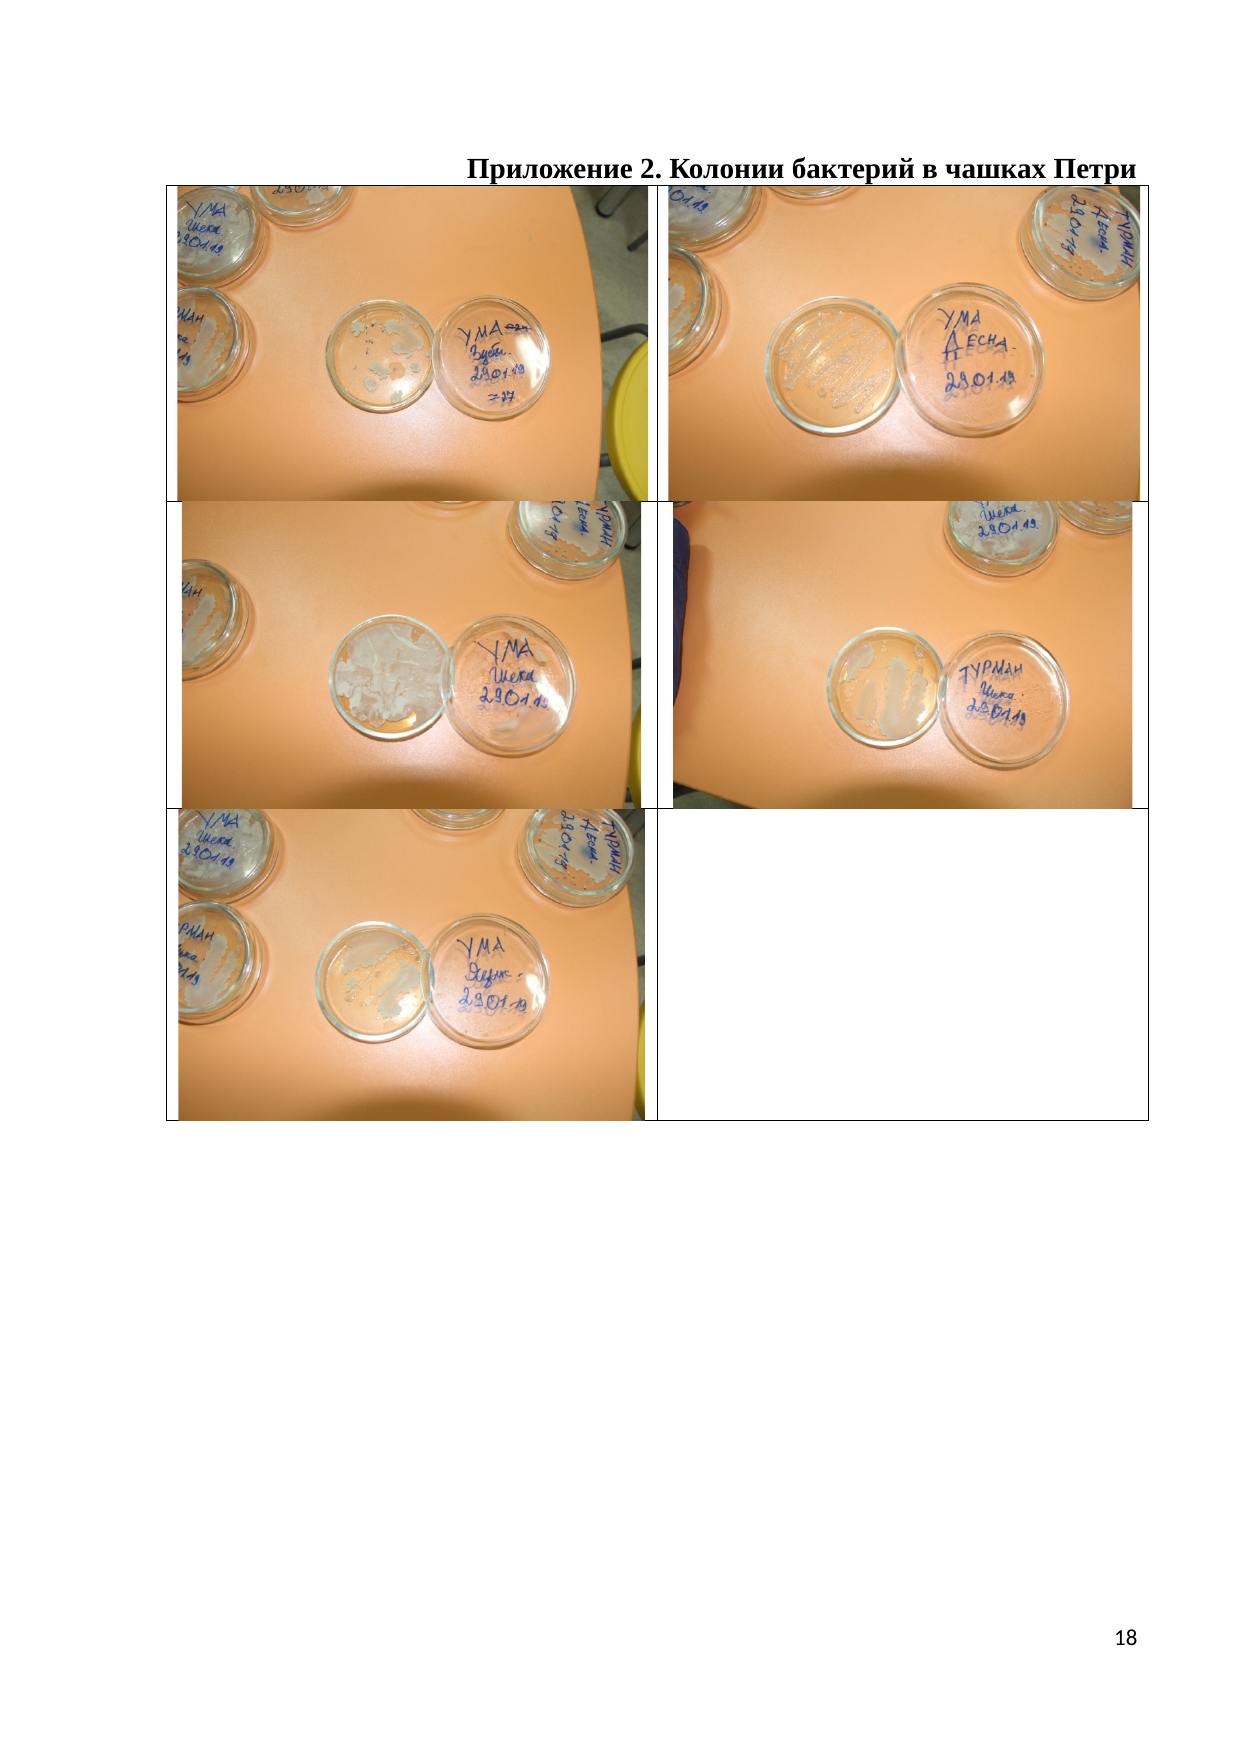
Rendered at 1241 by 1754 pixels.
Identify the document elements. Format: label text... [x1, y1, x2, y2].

table_header [658, 186, 668, 501]
table_cell [167, 502, 181, 808]
table_cell [1133, 502, 1148, 808]
table_cell [167, 809, 178, 1120]
table_cell [642, 502, 657, 808]
table_header [167, 186, 177, 501]
text Приложение 2. Колонии бактерий в чашках Петри [177, 152, 1137, 185]
table_cell [658, 809, 1148, 1120]
table_header [1141, 186, 1148, 501]
picture [177, 186, 649, 1121]
table_header [649, 186, 657, 501]
table_cell [658, 502, 673, 808]
table_cell [645, 809, 657, 1120]
picture [668, 186, 1141, 809]
